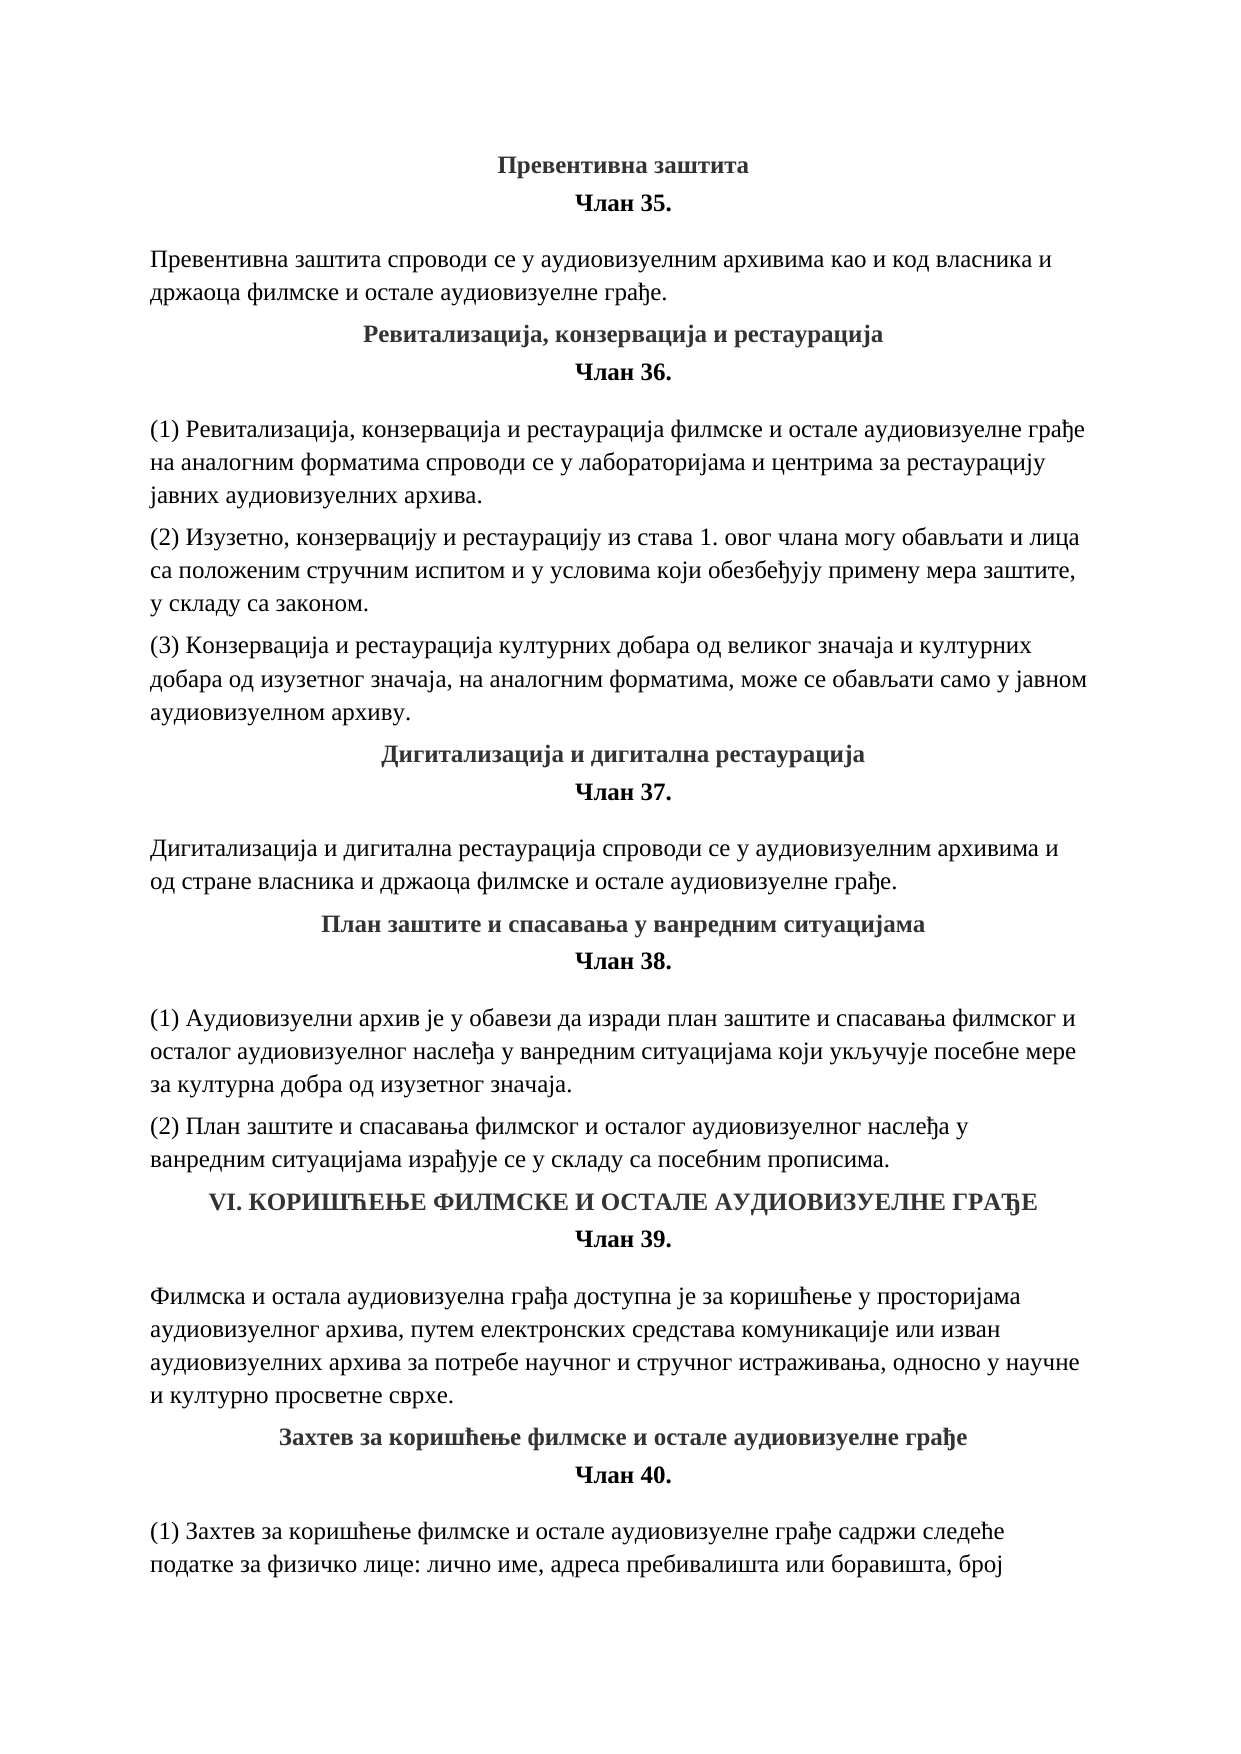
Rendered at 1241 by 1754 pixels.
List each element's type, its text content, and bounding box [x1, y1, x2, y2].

text Дигитализација и дигитална рестаурација [150, 739, 1090, 768]
text VI. КОРИШЋЕЊЕ ФИЛМСКЕ И ОСТАЛЕ АУДИОВИЗУЕЛНЕ ГРАЂЕ [150, 1187, 1090, 1215]
text Ревитализација, конзервација и рестаурација [150, 319, 1090, 348]
text Члан 40. [150, 1460, 1090, 1489]
text Члан 38. [150, 946, 1090, 975]
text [150, 1516, 1090, 1578]
text План заштите и спасавања у ванредним ситуацијама [150, 909, 1090, 937]
text (1) Аудиовизуелни архив је у обавези да изради план заштите и спасавања филмског и осталог аудиовизуелног наслеђа у ванредним ситуацијама који укључује посебне мере за културна добра од изузетног значаја. [150, 1003, 1090, 1098]
text Филмска и остала аудиовизуелна грађа доступна је за коришћење у просторијама аудиовизуелног архива, путем електронских средстава комуникације или изван аудиовизуелних архива за потребе научног и стручног истраживања, односно у научне и културно просветне сврхе. [150, 1281, 1090, 1409]
text Превентивна заштита спроводи се у аудиовизуелним архивима као и код власника и држаоца филмске и остале аудиовизуелне грађе. [150, 244, 1090, 306]
text Члан 39. [150, 1224, 1090, 1253]
text Члан 35. [150, 188, 1090, 216]
text Члан 37. [150, 777, 1090, 806]
text (2) План заштите и спасавања филмског и осталог аудиовизуелног наслеђа у ванредним ситуацијама израђује се у складу са посебним прописима. [150, 1111, 1090, 1173]
text Превентивна заштита [150, 150, 1090, 179]
text (1) Ревитализација, конзервација и рестаурација филмске и остале аудиовизуелне грађе на аналогним форматима спроводи се у лабораторијама и центрима за рестаурацију јавних аудиовизуелних архива. [150, 414, 1090, 508]
text (2) Изузетно, конзервацију и рестаурацију из става 1. овог члана могу обављати и лица са положеним стручним испитом и у условима који обезбеђују примену мера заштите, у складу са законом. [150, 522, 1090, 617]
text Члан 36. [150, 357, 1090, 386]
text (3) Конзервација и рестаурација културних добара од великог значаја и културних добара од изузетног значаја, на аналогним форматима, може се обављати само у јавном аудиовизуелном архиву. [150, 631, 1090, 725]
text Захтев за коришћење филмске и остале аудиовизуелне грађе [150, 1422, 1090, 1451]
text Дигитализација и дигитална рестаурација спроводи се у аудиовизуелним архивима и од стране власника и држаоца филмске и остале аудиовизуелне грађе. [150, 833, 1090, 895]
